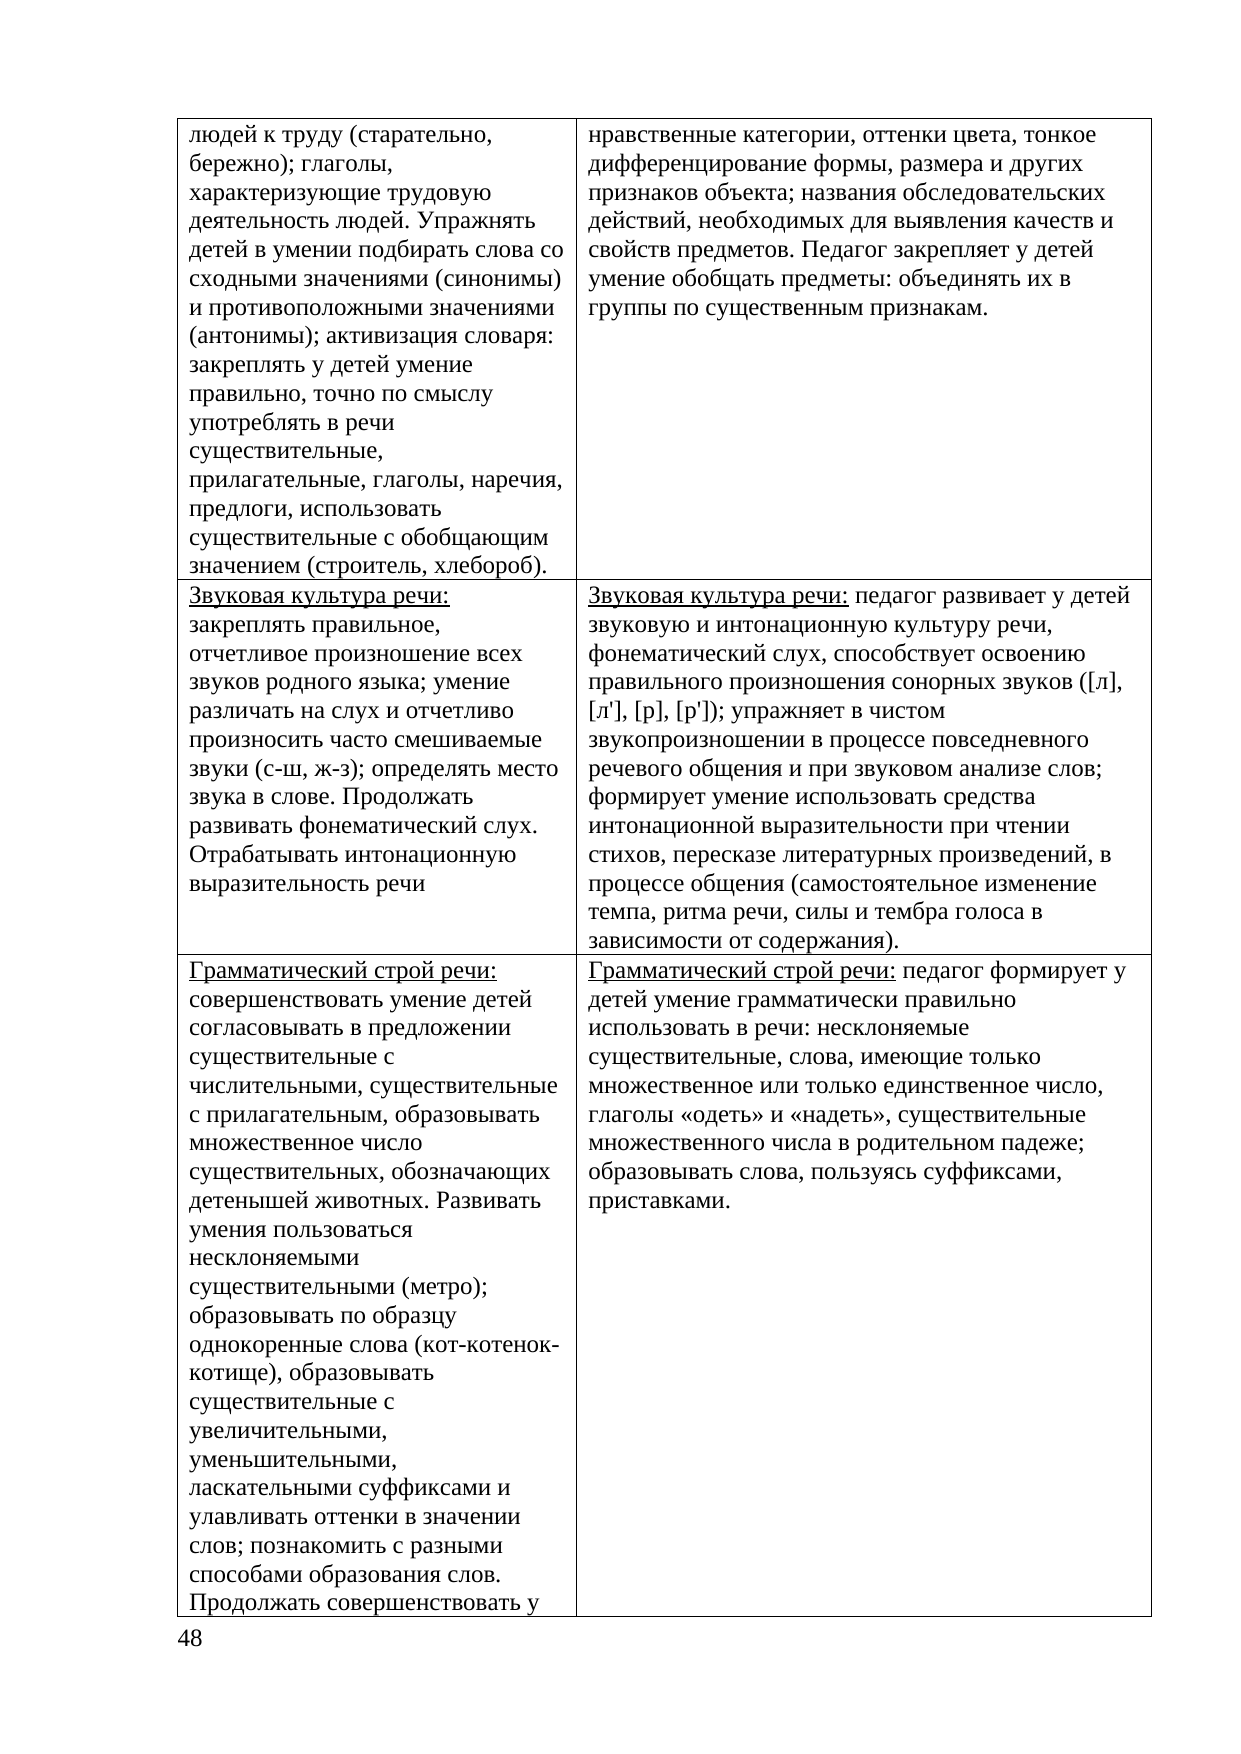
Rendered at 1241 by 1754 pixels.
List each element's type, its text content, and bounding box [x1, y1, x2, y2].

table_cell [577, 119, 1151, 579]
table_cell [577, 955, 1151, 1616]
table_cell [178, 955, 576, 1616]
table_cell Звуковая культура речи: закреплять правильное, отчетливое произношение всех звуков родного языка; умение различать на слух и отчетливо произносить часто смешиваемые звуки (с-ш, ж-з); определять место звука в слове. Продолжать развивать фонематический слух. Отрабатывать интонационную выразительность речи [178, 580, 576, 954]
table_cell Звуковая культура речи: педагог развивает у детей звуковую и интонационную культуру речи, фонематический слух, способствует освоению правильного произношения сонорных звуков ([л], [л'], [р], [р']); упражняет в чистом звукопроизношении в процессе повседневного речевого общения и при звуковом анализе слов; формирует умение использовать средства интонационной выразительности при чтении стихов, пересказе литературных произведений, в процессе общения (самостоятельное изменение темпа, ритма речи, силы и тембра голоса в зависимости от содержания). [577, 580, 1151, 954]
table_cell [178, 119, 576, 579]
